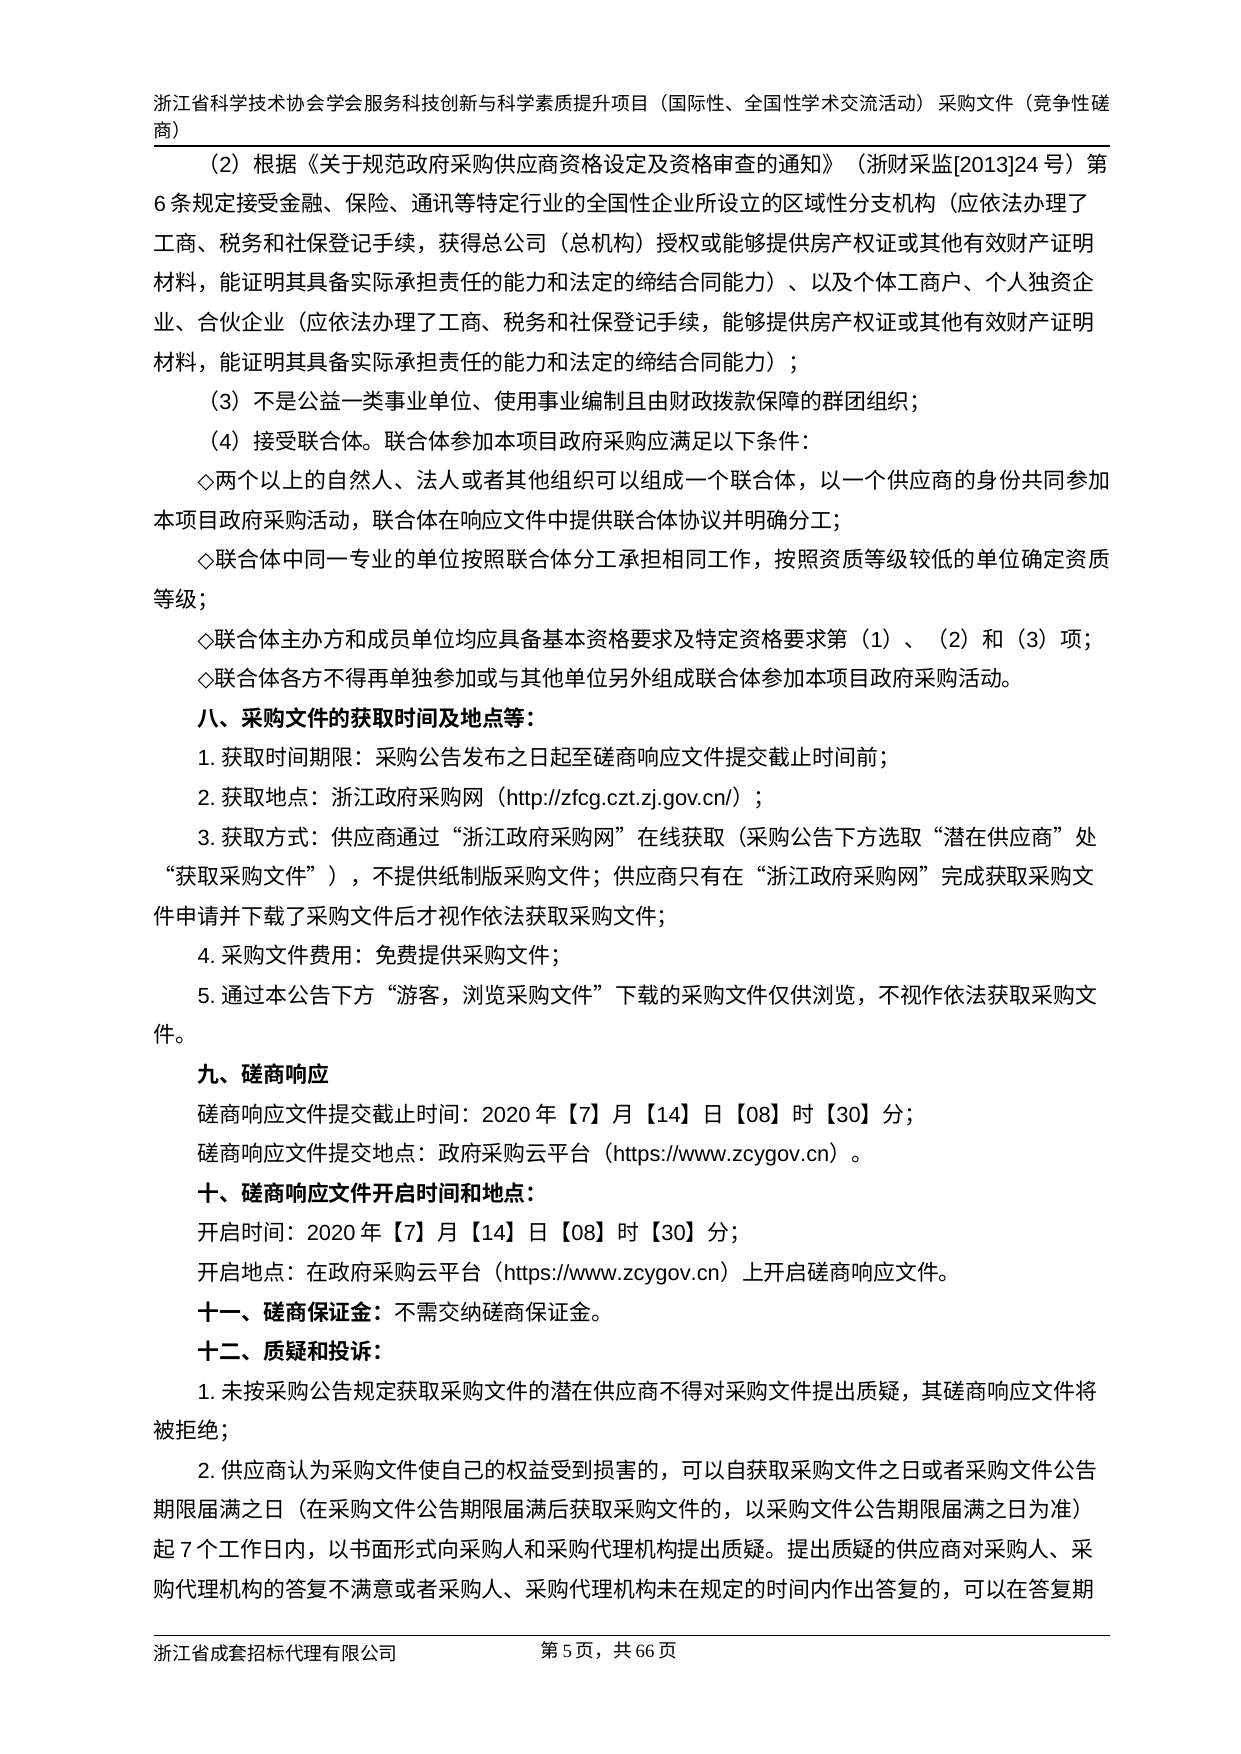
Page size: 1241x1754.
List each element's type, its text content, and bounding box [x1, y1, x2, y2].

text 2. 获取地点：浙江政府采购网（http://zfcg.czt.zj.gov.cn/）； [153, 780, 1110, 812]
text ◇联合体各方不得再单独参加或与其他单位另外组成联合体参加本项目政府采购活动。 [153, 661, 1110, 693]
text 5. 通过本公告下方“游客，浏览采购文件”下载的采购文件仅供浏览，不视作依法获取采购文件。 [153, 978, 1110, 1049]
text 磋商响应文件提交地点：政府采购云平台（https://www.zcygov.cn）。 [153, 1136, 1110, 1168]
text 3. 获取方式：供应商通过“浙江政府采购网”在线获取（采购公告下方选取“潜在供应商”处“获取采购文件”），不提供纸制版采购文件；供应商只有在“浙江政府采购网”完成获取采购文件申请并下载了采购文件后才视作依法获取采购文件； [153, 819, 1110, 930]
text 磋商响应文件提交截止时间：2020年【7】月【14】日【08】时【30】分； [153, 1097, 1110, 1128]
text 九、磋商响应 [153, 1057, 1110, 1089]
text 4. 采购文件费用：免费提供采购文件； [153, 938, 1110, 970]
text 十二、质疑和投诉： [153, 1334, 1110, 1366]
text 十、磋商响应文件开启时间和地点： [153, 1176, 1110, 1207]
text ◇联合体中同一专业的单位按照联合体分工承担相同工作，按照资质等级较低的单位确定资质等级； [153, 542, 1110, 614]
text ◇联合体主办方和成员单位均应具备基本资格要求及特定资格要求第（1）、（2）和（3）项； [153, 622, 1110, 653]
text 八、采购文件的获取时间及地点等： [153, 701, 1110, 732]
text （2）根据《关于规范政府采购供应商资格设定及资格审查的通知》（浙财采监[2013]24号）第6条规定接受金融、保险、通讯等特定行业的全国性企业所设立的区域性分支机构（应依法办理了工商、税务和社保登记手续，获得总公司（总机构）授权或能够提供房产权证或其他有效财产证明材料，能证明其具备实际承担责任的能力和法定的缔结合同能力）、以及个体工商户、个人独资企业、合伙企业（应依法办理了工商、税务和社保登记手续，能够提供房产权证或其他有效财产证明材料，能证明其具备实际承担责任的能力和法定的缔结合同能力）； [153, 147, 1110, 376]
text （3）不是公益一类事业单位、使用事业编制且由财政拨款保障的群团组织； [153, 384, 1110, 416]
text 开启地点：在政府采购云平台（https://www.zcygov.cn）上开启磋商响应文件。 [153, 1255, 1110, 1287]
text （4）接受联合体。联合体参加本项目政府采购应满足以下条件： [153, 424, 1110, 455]
text 开启时间：2020年【7】月【14】日【08】时【30】分； [153, 1215, 1110, 1247]
text ◇两个以上的自然人、法人或者其他组织可以组成一个联合体，以一个供应商的身份共同参加本项目政府采购活动，联合体在响应文件中提供联合体协议并明确分工； [153, 463, 1110, 534]
text 十一、磋商保证金：不需交纳磋商保证金。 [153, 1294, 1110, 1326]
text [153, 1453, 1110, 1603]
text 1. 未按采购公告规定获取采购文件的潜在供应商不得对采购文件提出质疑，其磋商响应文件将被拒绝； [153, 1374, 1110, 1445]
text 1. 获取时间期限：采购公告发布之日起至磋商响应文件提交截止时间前； [153, 740, 1110, 772]
